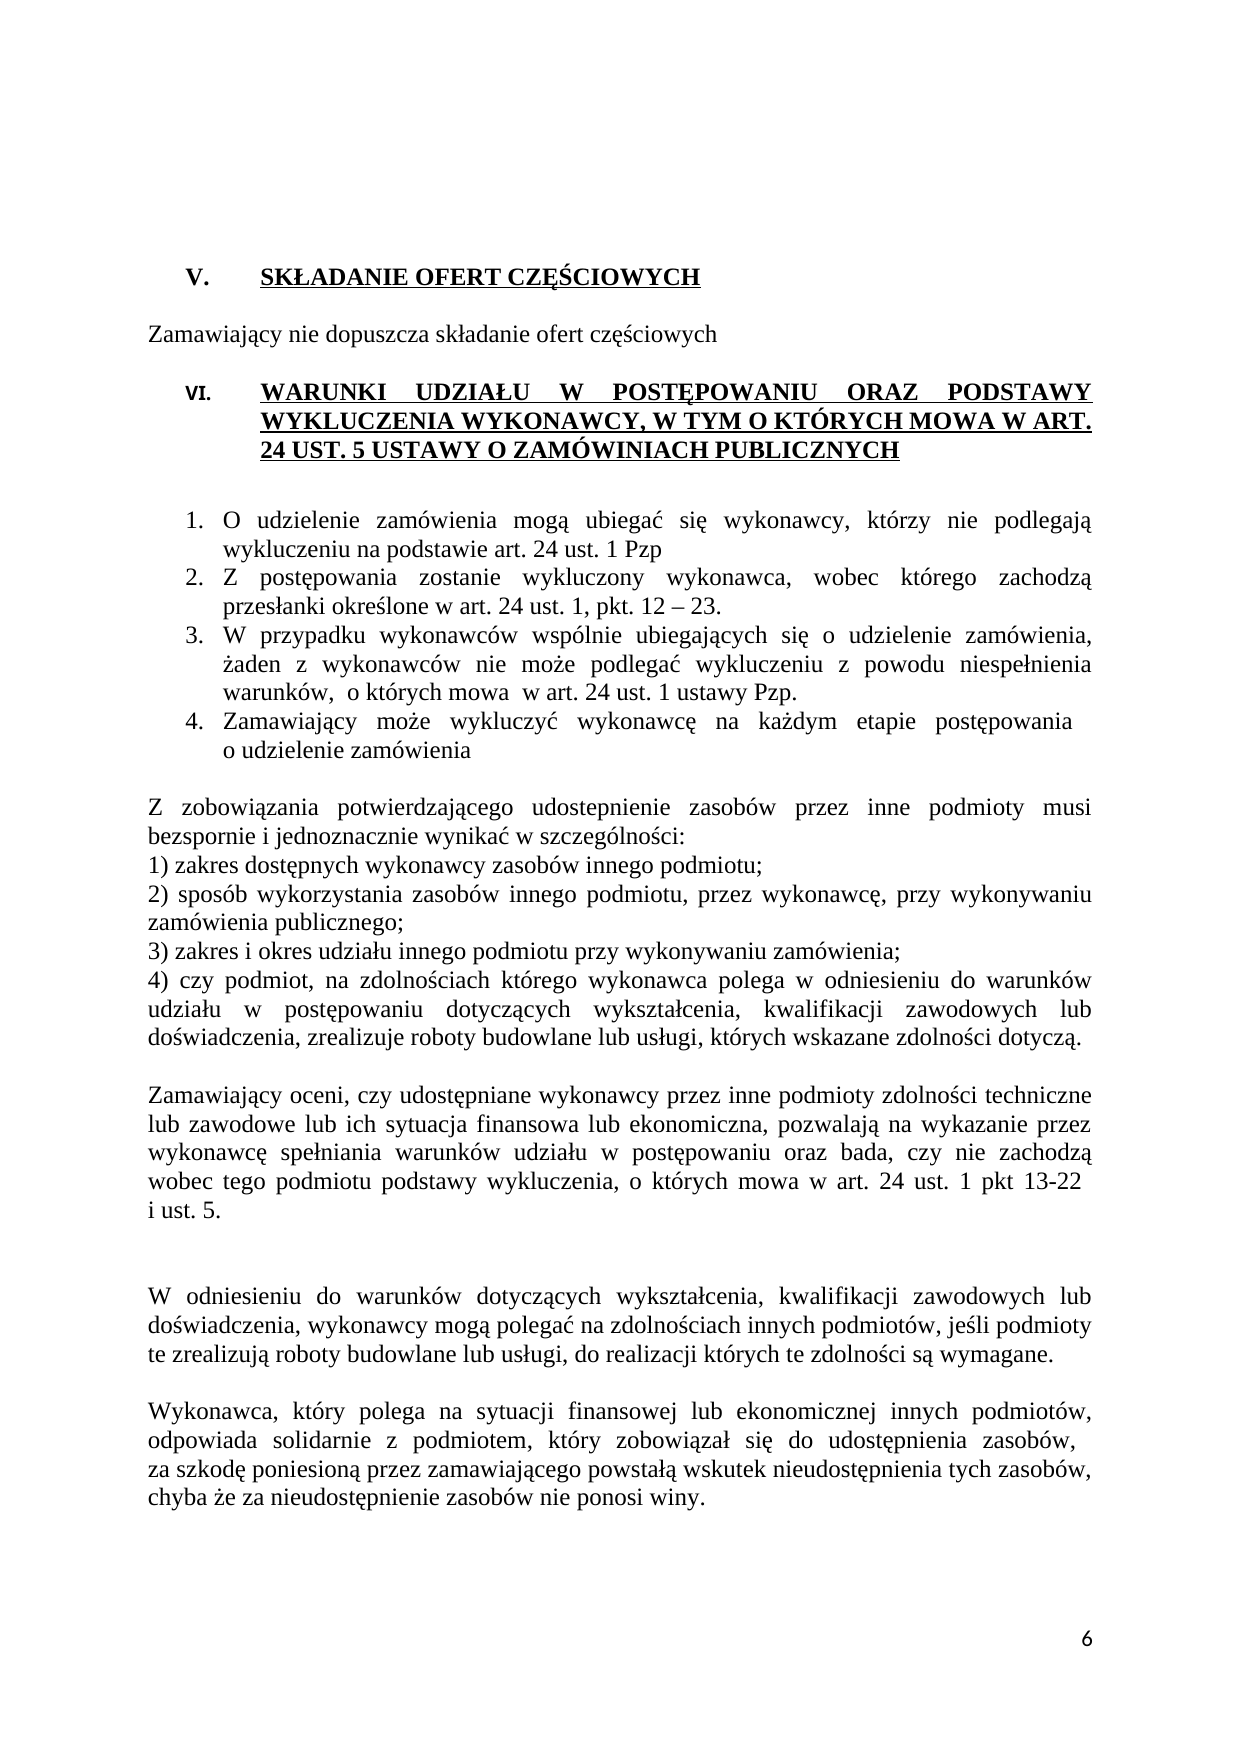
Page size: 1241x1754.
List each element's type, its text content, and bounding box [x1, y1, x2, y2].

text Wykonawca, który polega na sytuacji finansowej lub ekonomicznej innych podmiotów, odpowiada solidarnie z podmiotem, który zobowiązał się do udostępnienia zasobów, za szkodę poniesioną przez zamawiającego powstałą wskutek nieudostępnienia tych zasobów, chyba że za nieudostępnienie zasobów nie ponosi winy. [148, 1396, 1093, 1511]
list O udzielenie zamówienia mogą ubiegać się wykonawcy, którzy nie podlegają wykluczeniu na podstawie art. 24 ust. 1 Pzp [185, 505, 1093, 562]
text 1) zakres dostępnych wykonawcy zasobów innego podmiotu; [148, 850, 1093, 879]
text Z zobowiązania potwierdzającego udostepnienie zasobów przez inne podmioty musi bezspornie i jednoznacznie wynikać w szczególności: [148, 792, 1093, 850]
text Zamawiający nie dopuszcza składanie ofert częściowych [148, 319, 1093, 348]
text 4) czy podmiot, na zdolnościach którego wykonawca polega w odniesieniu do warunków udziału w postępowaniu dotyczących wykształcenia, kwalifikacji zawodowych lub doświadczenia, zrealizuje roboty budowlane lub usługi, których wskazane zdolności dotyczą. [148, 965, 1093, 1051]
list Z postępowania zostanie wykluczony wykonawca, wobec którego zachodzą przesłanki określone w art. 24 ust. 1, pkt. 12 – 23. [185, 562, 1093, 620]
text Zamawiający oceni, czy udostępniane wykonawcy przez inne podmioty zdolności techniczne lub zawodowe lub ich sytuacja finansowa lub ekonomiczna, pozwalają na wykazanie przez wykonawcę spełniania warunków udziału w postępowaniu oraz bada, czy nie zachodzą wobec tego podmiotu podstawy wykluczenia, o których mowa w art. 24 ust. 1 pkt 13-22 i ust. 5. [148, 1080, 1093, 1224]
list Zamawiający może wykluczyć wykonawcę na każdym etapie postępowania o udzielenie zamówienia [185, 706, 1093, 764]
list SKŁADANIE OFERT CZĘŚCIOWYCH [185, 262, 1093, 291]
list W przypadku wykonawców wspólnie ubiegających się o udzielenie zamówienia, żaden z wykonawców nie może podlegać wykluczeniu z powodu niespełnienia warunków, o których mowa w art. 24 ust. 1 ustawy Pzp. [185, 620, 1093, 706]
list WARUNKI UDZIAŁU W POSTĘPOWANIU ORAZ PODSTAWY WYKLUCZENIA WYKONAWCY, W TYM O KTÓRYCH MOWA W ART. 24 UST. 5 USTAWY O ZAMÓWINIACH PUBLICZNYCH [185, 377, 1093, 464]
text 2) sposób wykorzystania zasobów innego podmiotu, przez wykonawcę, przy wykonywaniu zamówienia publicznego; [148, 879, 1093, 936]
text W odniesieniu do warunków dotyczących wykształcenia, kwalifikacji zawodowych lub doświadczenia, wykonawcy mogą polegać na zdolnościach innych podmiotów, jeśli podmioty te zrealizują roboty budowlane lub usługi, do realizacji których te zdolności są wymagane. [148, 1281, 1093, 1367]
text 3) zakres i okres udziału innego podmiotu przy wykonywaniu zamówienia; [148, 936, 1093, 965]
